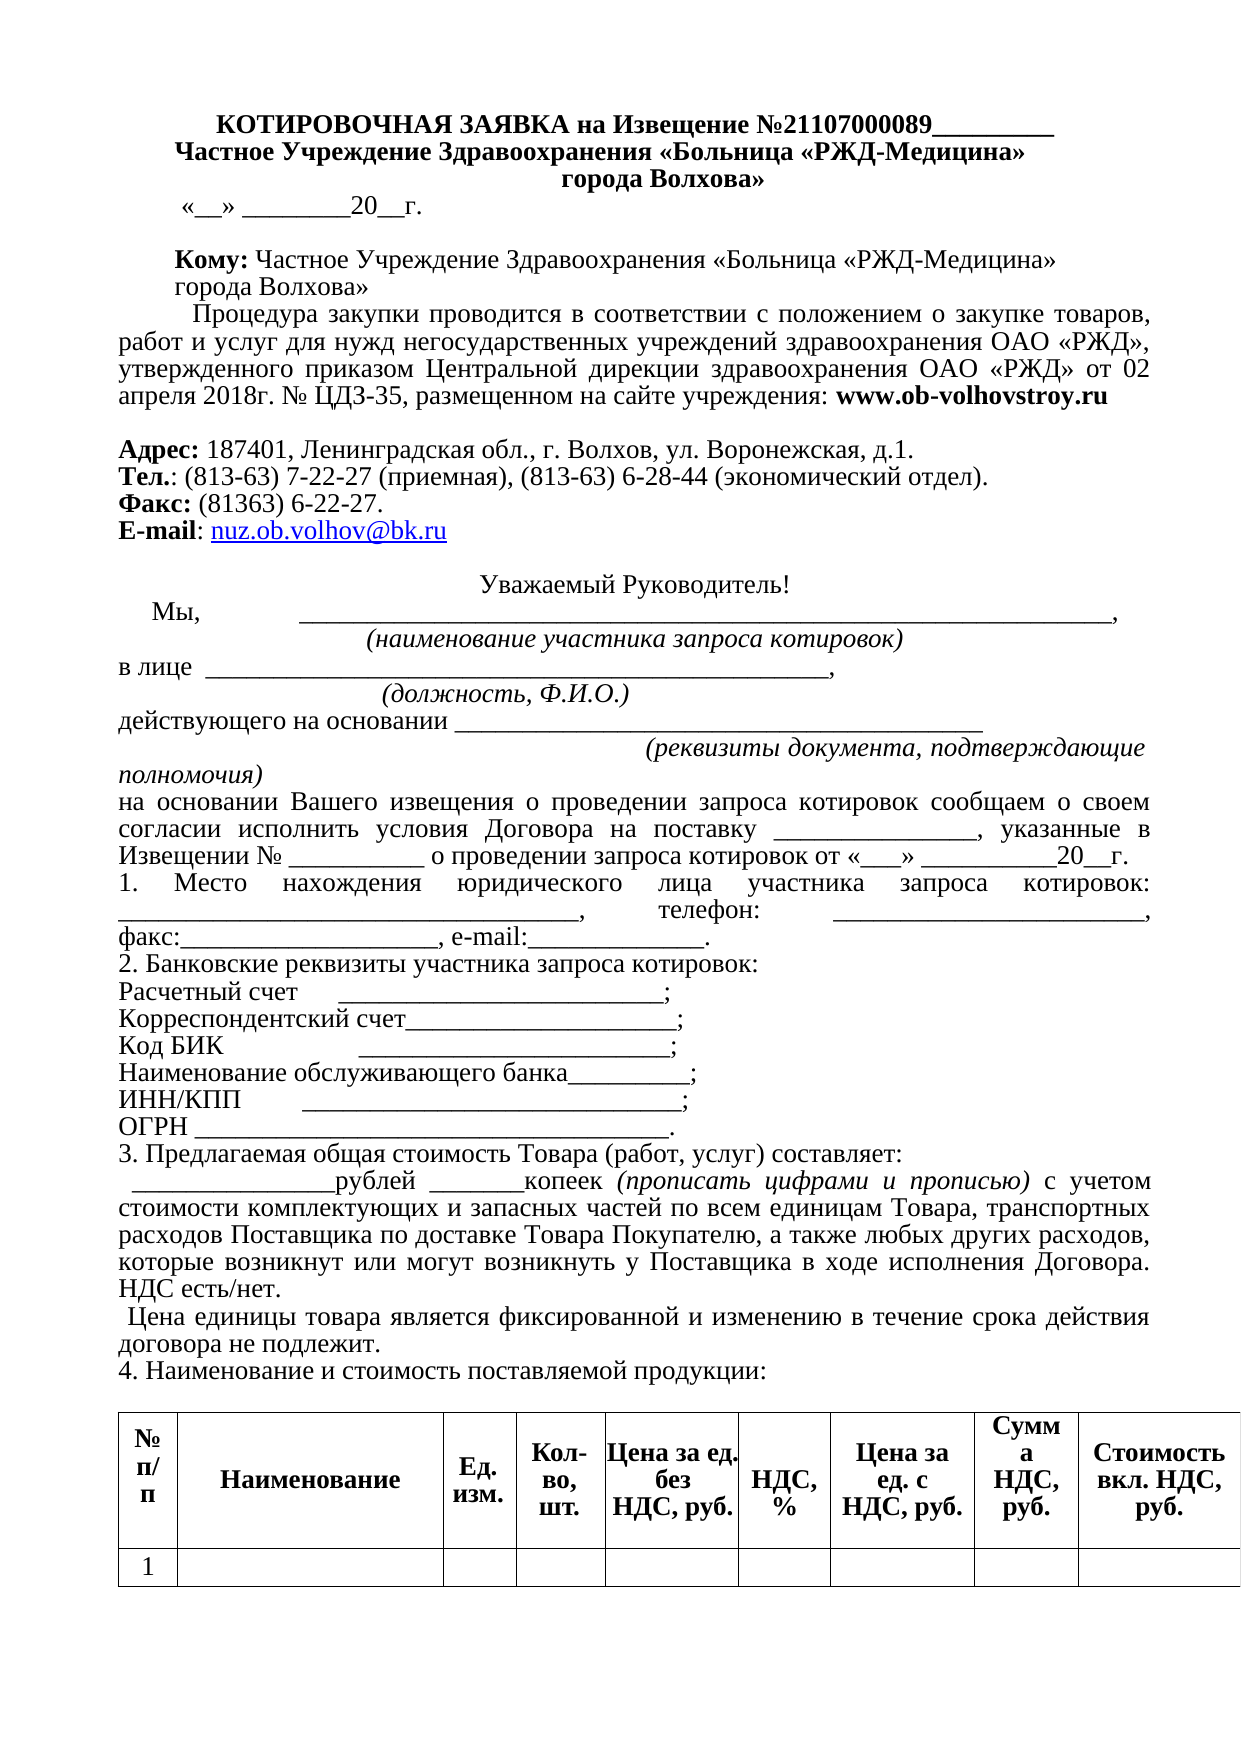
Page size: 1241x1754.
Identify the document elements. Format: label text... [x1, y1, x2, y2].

table_cell [606, 1549, 738, 1586]
text в лице ______________________________________________, [118, 653, 1152, 680]
table_cell [444, 1549, 516, 1586]
text Наименование обслуживающего банка_________; [118, 1059, 1152, 1087]
table_cell [178, 1549, 443, 1586]
text _______________рублей _______копеек (прописать цифрами и прописью) с учетом стоимости комплектующих и запасных частей по всем единицам Товара, транспортных расходов Поставщика по доставке Товара Покупателю, а также любых других расходов, которые возникнут или могут возникнуть у Поставщика в ходе исполнения Договора. НДС есть/нет. [118, 1168, 1152, 1303]
text Расчетный счет ________________________; [118, 978, 1152, 1005]
table_header Наименование [178, 1413, 443, 1548]
table_cell [831, 1549, 974, 1586]
text 3. Предлагаемая общая стоимость Товара (работ, услуг) составляет: [118, 1141, 1152, 1168]
table_cell [517, 1549, 605, 1586]
text Цена единицы товара является фиксированной и изменению в течение срока действия договора не подлежит. [118, 1303, 1152, 1357]
table_header Цена за ед. без НДС, руб. [606, 1413, 738, 1548]
text E-mail: nuz.ob.volhov@bk.ru [118, 518, 1152, 545]
text Тел.: (813-63) 7-22-27 (приемная), (813-63) 6-28-44 (экономический отдел). [118, 464, 1152, 491]
text Процедура закупки проводится в соответствии с положением о закупке товаров, работ и услуг для нужд негосударственных учреждений здравоохранения ОАО «РЖД», утвержденного приказом Центральной дирекции здравоохранения ОАО «РЖД» от 02 апреля 2018г. № ЦДЗ-35, размещенном на сайте учреждения: www.ob-volhovstroy.ru [118, 301, 1152, 409]
text города Волхова» [118, 166, 1152, 193]
text 2. Банковские реквизиты участника запроса котировок: [118, 951, 1152, 978]
table_cell [1079, 1549, 1240, 1586]
table_header Ед. изм. [444, 1413, 516, 1548]
table_header Цена за ед. с НДС, руб. [831, 1413, 974, 1548]
text Уважаемый Руководитель! [118, 572, 1152, 599]
text города Волхова» [118, 274, 1152, 301]
text 4. Наименование и стоимость поставляемой продукции: [118, 1357, 1152, 1384]
text (реквизиты документа, подтверждающие полномочия) [118, 734, 1152, 789]
table_header Сумма НДС, руб. [975, 1413, 1078, 1548]
text Кому: Частное Учреждение Здравоохранения «Больница «РЖД-Медицина» [118, 247, 1152, 274]
text Частное Учреждение Здравоохранения «Больница «РЖД-Медицина» [118, 139, 1152, 166]
text действующего на основании _______________________________________ [118, 707, 1152, 734]
text Адрес: 187401, Ленинградская обл., г. Волхов, ул. Воронежская, д.1. [118, 437, 1152, 464]
text Мы, ____________________________________________________________, (наименование участника запроса котировок) [118, 599, 1152, 653]
text ОГРН ___________________________________. [118, 1114, 1152, 1141]
text (должность, Ф.И.О.) [118, 680, 1152, 707]
table_cell [975, 1549, 1078, 1586]
text ИНН/КПП ____________________________; [118, 1087, 1152, 1114]
table_header Кол-во, шт. [517, 1413, 605, 1548]
text Корреспондентский счет____________________; [118, 1005, 1152, 1032]
table_header № п/п [119, 1413, 177, 1548]
table_cell 1 [119, 1549, 177, 1586]
table_header Стоимость вкл. НДС, руб. [1079, 1413, 1240, 1548]
text на основании Вашего извещения о проведении запроса котировок сообщаем о своем согласии исполнить условия Договора на поставку _______________, указанные в Извещении № __________ о проведении запроса котировок от «___» __________20__г. [118, 789, 1152, 870]
text Факс: (81363) 6-22-27. [118, 491, 1152, 518]
text Код БИК _______________________; [118, 1032, 1152, 1059]
text «__» ________20__г. [118, 193, 1152, 220]
table_cell [739, 1549, 830, 1586]
text 1. Место нахождения юридического лица участника запроса котировок: __________________________________, телефон: _______________________, факс:___________________, e-mail:_____________. [118, 870, 1152, 951]
text КОТИРОВОЧНАЯ ЗАЯВКА на Извещение №21107000089_________ [118, 111, 1152, 139]
table_header НДС, % [739, 1413, 830, 1548]
